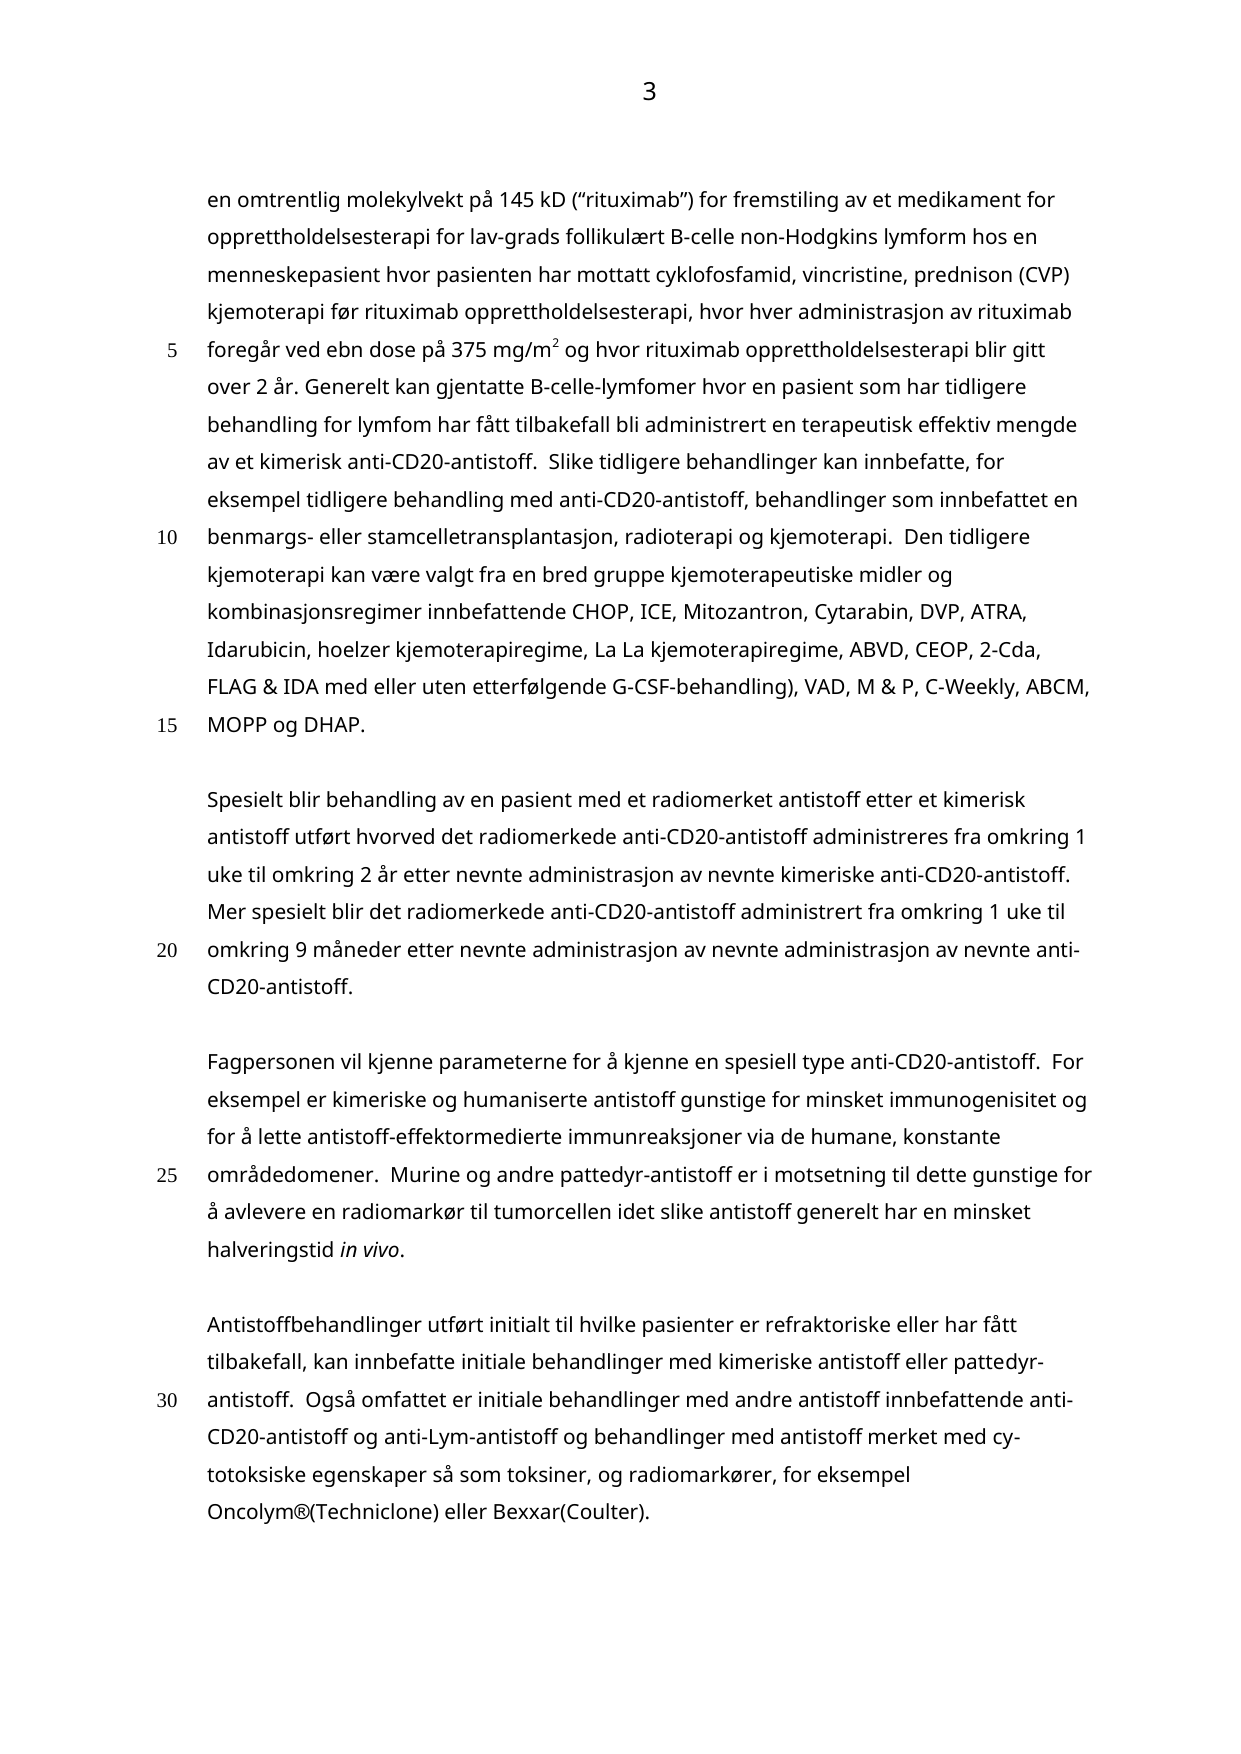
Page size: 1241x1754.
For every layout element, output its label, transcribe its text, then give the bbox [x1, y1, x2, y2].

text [207, 177, 1092, 740]
text Spesielt blir behandling av en pasient med et radiomerket antistoff etter et kimerisk antistoff utført hvorved det radiomerkede anti-CD20-antistoff administreres fra omkring 1 uke til omkring 2 år etter nevnte administrasjon av nevnte kimeriske anti-CD20-antistoff. Mer spesielt blir det radiomerkede anti-CD20-antistoff administrert fra omkring 1 uke til omkring 9 måneder etter nevnte administrasjon av nevnte administrasjon av nevnte anti-CD20-antistoff. [207, 777, 1092, 1002]
text Antistoffbehandlinger utført initialt til hvilke pasienter er refraktoriske eller har fått tilbakefall, kan innbefatte initiale behandlinger med kimeriske antistoff eller pattedyr-antistoff. Også omfattet er initiale behandlinger med andre antistoff innbefattende anti-CD20-antistoff og anti-Lym-antistoff og behandlinger med antistoff merket med cytotoksiske egenskaper så som toksiner, og radiomarkører, for eksempel Oncolym(Techniclone) eller Bexxar(Coulter). [207, 1302, 1092, 1527]
text Fagpersonen vil kjenne parameterne for å kjenne en spesiell type anti-CD20-antistoff. For eksempel er kimeriske og humaniserte antistoff gunstige for minsket immunogenisitet og for å lette antistoff-effektormedierte immunreaksjoner via de humane, konstante områdedomener. Murine og andre pattedyr-antistoff er i motsetning til dette gunstige for å avlevere en radiomarkør til tumorcellen idet slike antistoff generelt har en minsket halveringstid in vivo. [207, 1040, 1092, 1265]
